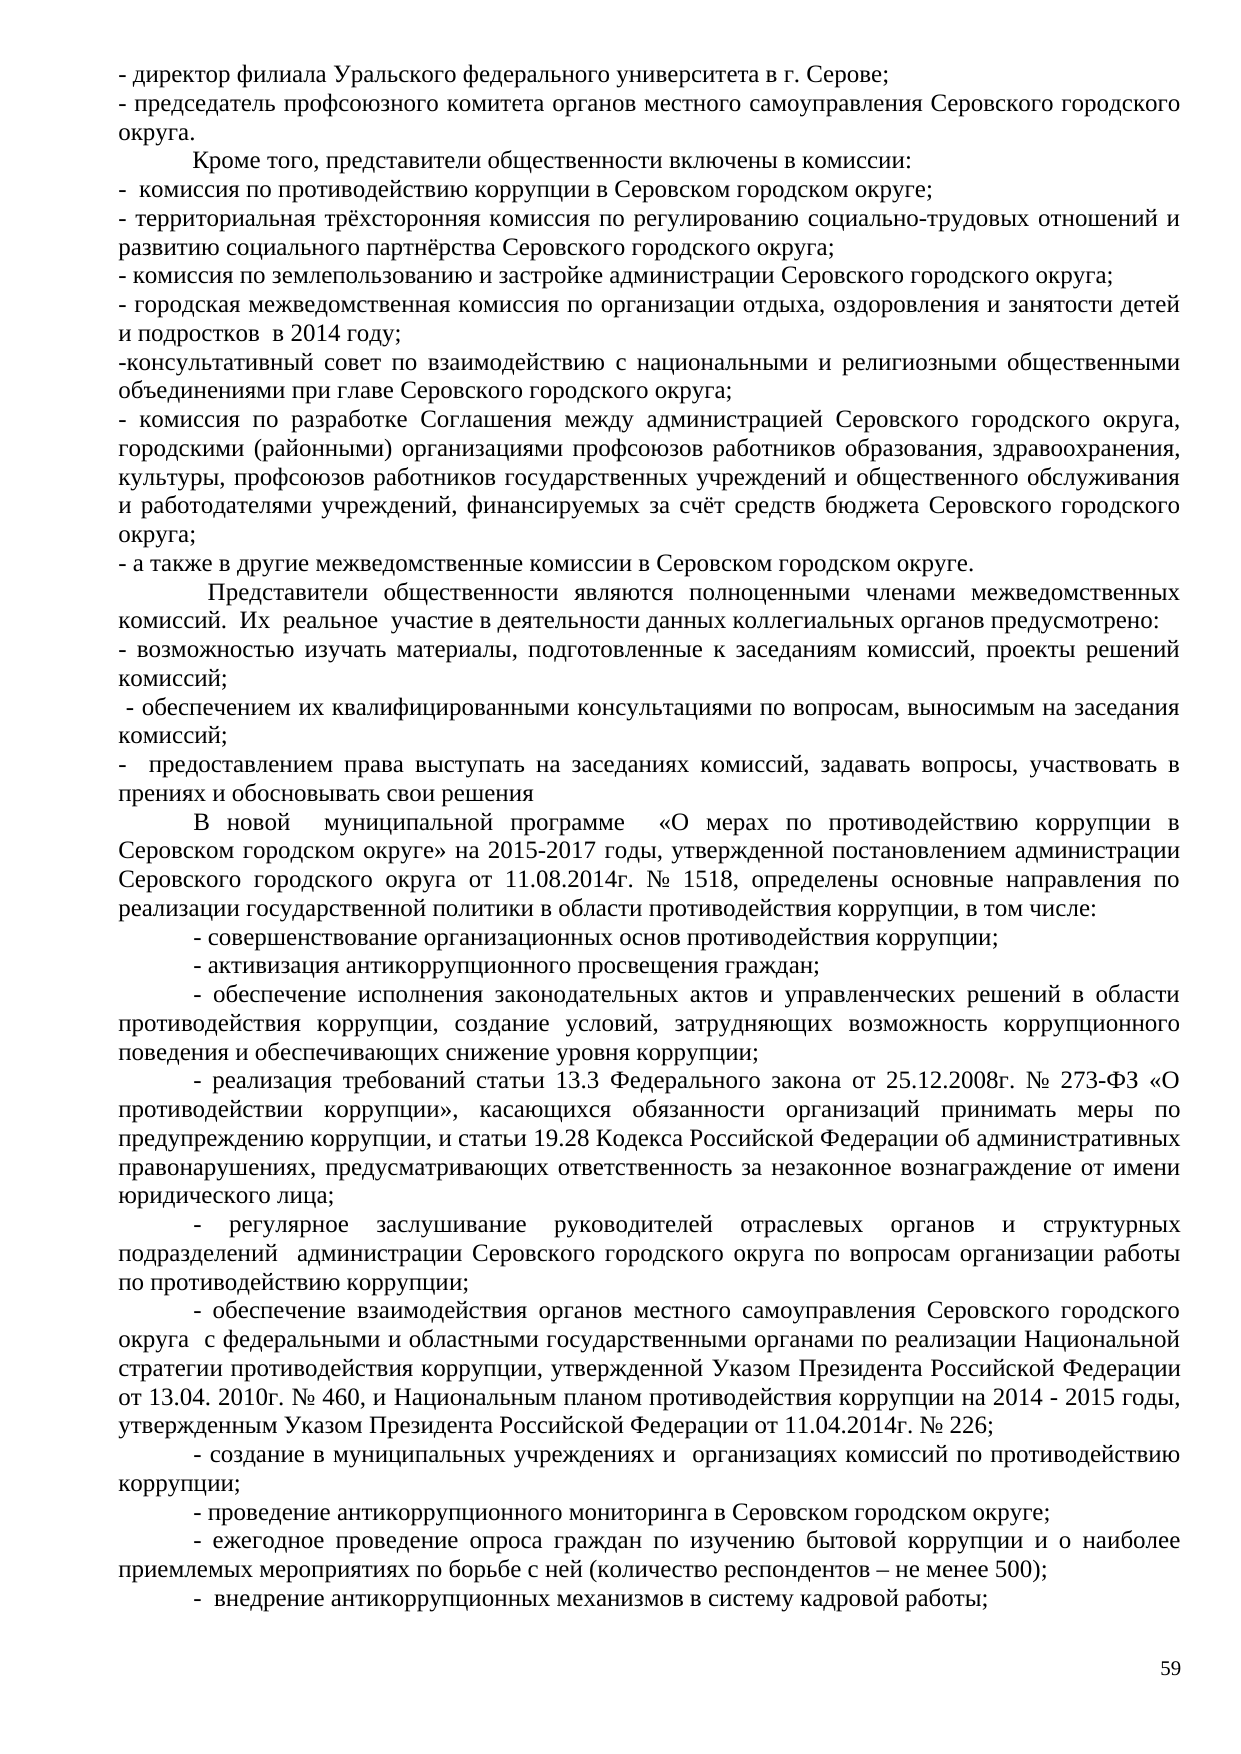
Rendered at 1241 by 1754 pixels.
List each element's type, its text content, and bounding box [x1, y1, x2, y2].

text Кроме того, представители общественности включены в комиссии: [118, 145, 1181, 174]
text - а также в другие межведомственные комиссии в Серовском городском округе. [118, 548, 1181, 577]
text - проведение антикоррупционного мониторинга в Серовском городском округе; [118, 1497, 1181, 1525]
text - внедрение антикоррупционных механизмов в систему кадровой работы; [118, 1583, 1181, 1612]
text - председатель профсоюзного комитета органов местного самоуправления Серовского городского округа. [118, 88, 1181, 145]
text - обеспечение взаимодействия органов местного самоуправления Серовского городского округа с федеральными и областными государственными органами по реализации Национальной стратегии противодействия коррупции, утвержденной Указом Президента Российской Федерации от 13.04. 2010г. № 460, и Национальным планом противодействия коррупции на 2014 - 2015 годы, утвержденным Указом Президента Российской Федерации от 11.04.2014г. № 226; [118, 1295, 1181, 1439]
text - создание в муниципальных учреждениях и организациях комиссий по противодействию коррупции; [118, 1439, 1181, 1497]
text - комиссия по разработке Соглашения между администрацией Серовского городского округа, городскими (районными) организациями профсоюзов работников образования, здравоохранения, культуры, профсоюзов работников государственных учреждений и общественного обслуживания и работодателями учреждений, финансируемых за счёт средств бюджета Серовского городского округа; [118, 404, 1181, 548]
text - директор филиала Уральского федерального университета в г. Серове; [118, 59, 1181, 88]
text - предоставлением права выступать на заседаниях комиссий, задавать вопросы, участвовать в прениях и обосновывать свои решения [118, 749, 1181, 807]
text - территориальная трёхсторонняя комиссия по регулированию социально-трудовых отношений и развитию социального партнёрства Серовского городского округа; [118, 203, 1181, 260]
text - реализация требований статьи 13.3 Федерального закона от 25.12.2008г. № 273-ФЗ «О противодействии коррупции», касающихся обязанности организаций принимать меры по предупреждению коррупции, и статьи 19.28 Кодекса Российской Федерации об административных правонарушениях, предусматривающих ответственность за незаконное вознаграждение от имени юридического лица; [118, 1065, 1181, 1209]
text В новой муниципальной программе «О мерах по противодействию коррупции в Серовском городском округе» на 2015-2017 годы, утвержденной постановлением администрации Серовского городского округа от 11.08.2014г. № 1518, определены основные направления по реализации государственной политики в области противодействия коррупции, в том числе: [118, 807, 1181, 922]
text -консультативный совет по взаимодействию с национальными и религиозными общественными объединениями при главе Серовского городского округа; [118, 347, 1181, 404]
text - обеспечением их квалифицированными консультациями по вопросам, выносимым на заседания комиссий; [118, 692, 1181, 749]
text Представители общественности являются полноценными членами межведомственных комиссий. Их реальное участие в деятельности данных коллегиальных органов предусмотрено: [118, 577, 1181, 634]
text - совершенствование организационных основ противодействия коррупции; [118, 922, 1181, 950]
text - возможностью изучать материалы, подготовленные к заседаниям комиссий, проекты решений комиссий; [118, 634, 1181, 692]
text - регулярное заслушивание руководителей отраслевых органов и структурных подразделений администрации Серовского городского округа по вопросам организации работы по противодействию коррупции; [118, 1209, 1181, 1295]
text - обеспечение исполнения законодательных актов и управленческих решений в области противодействия коррупции, создание условий, затрудняющих возможность коррупционного поведения и обеспечивающих снижение уровня коррупции; [118, 979, 1181, 1065]
text - городская межведомственная комиссия по организации отдыха, оздоровления и занятости детей и подростков в 2014 году; [118, 289, 1181, 347]
text - комиссия по землепользованию и застройке администрации Серовского городского округа; [118, 260, 1181, 289]
text - активизация антикоррупционного просвещения граждан; [118, 950, 1181, 979]
text - комиссия по противодействию коррупции в Серовском городском округе; [118, 174, 1181, 203]
text - ежегодное проведение опроса граждан по изучению бытовой коррупции и о наиболее приемлемых мероприятиях по борьбе с ней (количество респондентов – не менее 500); [118, 1525, 1181, 1583]
